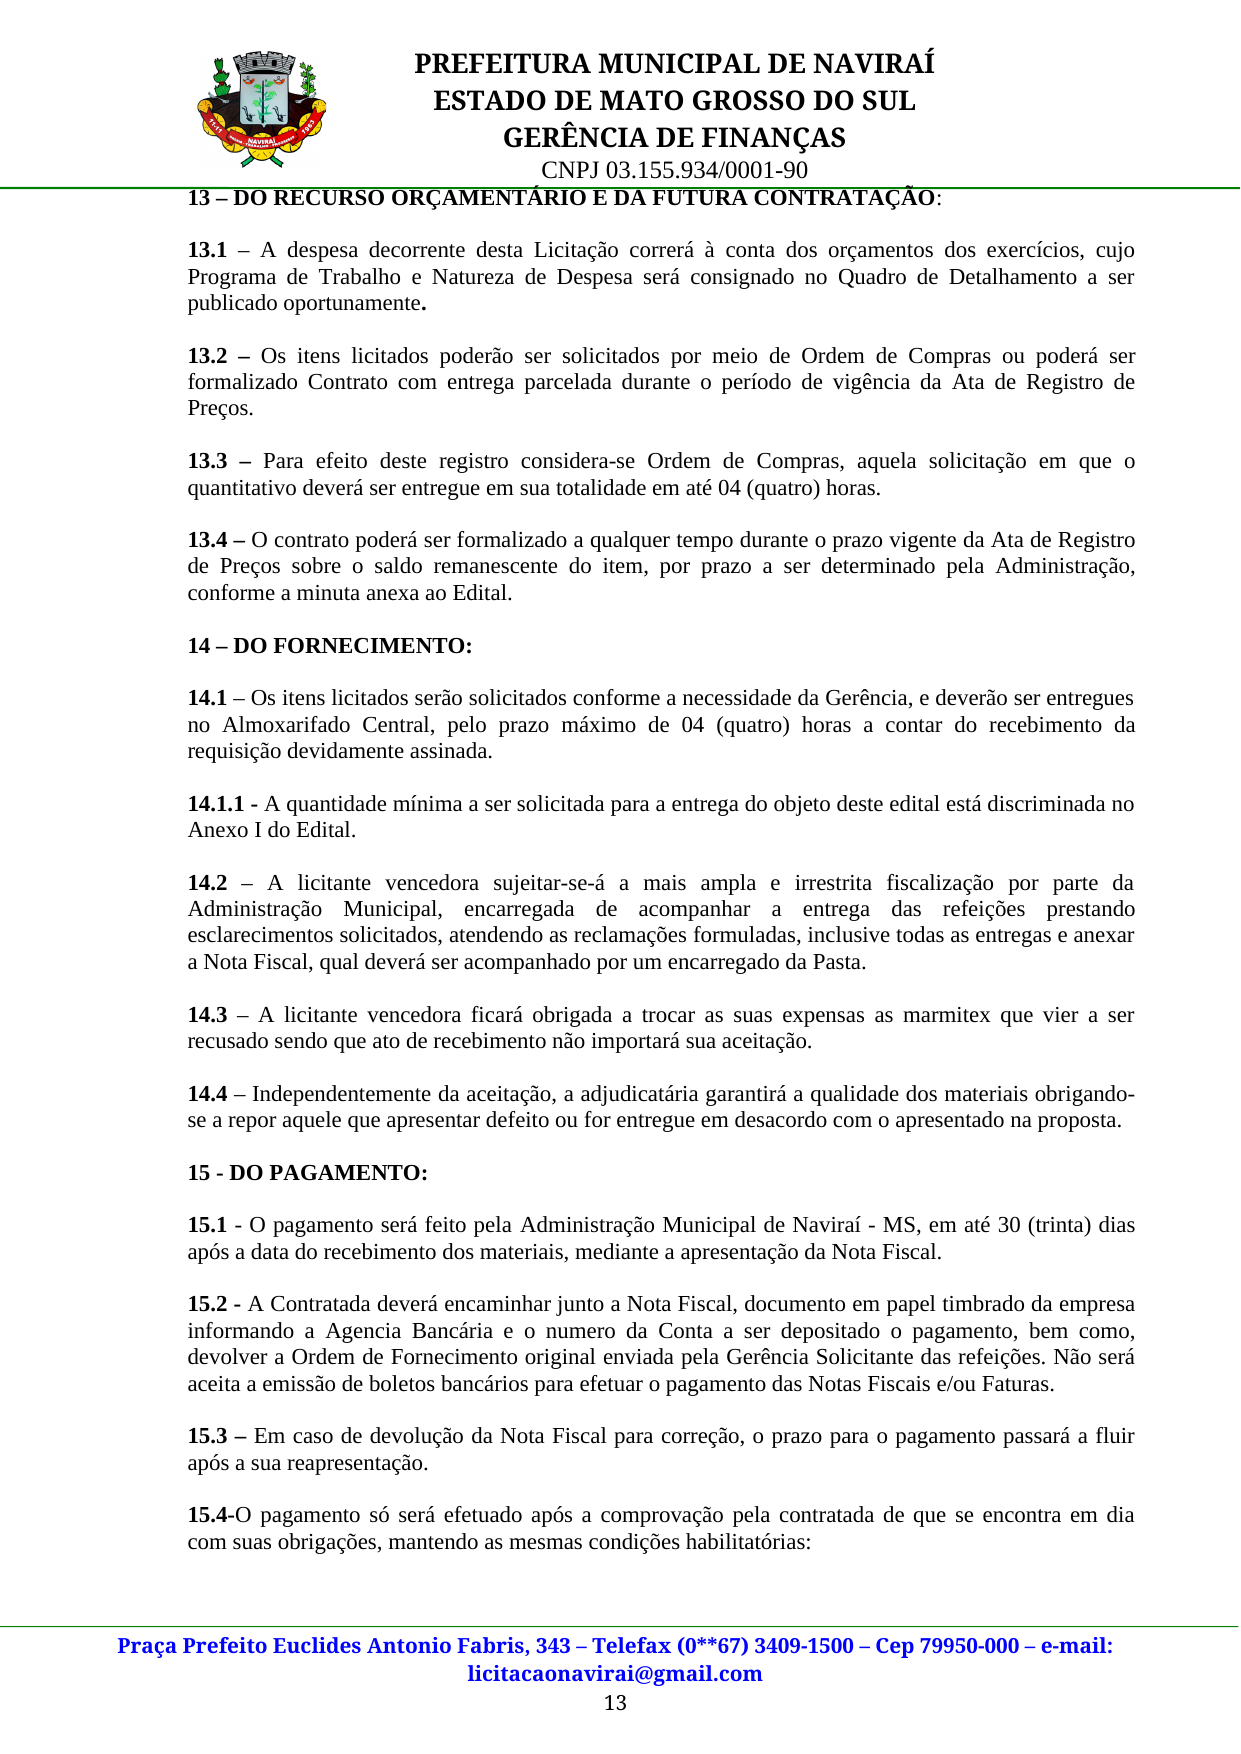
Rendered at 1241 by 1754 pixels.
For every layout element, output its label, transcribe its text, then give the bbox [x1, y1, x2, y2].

text 15.4-O pagamento só será efetuado após a comprovação pela contratada de que se encontra em dia com suas obrigações, mantendo as mesmas condições habilitatórias: [187, 1501, 1137, 1554]
text 14 – DO FORNECIMENTO: [187, 632, 1137, 658]
text 14.1 – Os itens licitados serão solicitados conforme a necessidade da Gerência, e deverão ser entregues no Almoxarifado Central, pelo prazo máximo de 04 (quatro) horas a contar do recebimento da requisição devidamente assinada. [187, 684, 1137, 763]
text 14.4 – Independentemente da aceitação, a adjudicatária garantirá a qualidade dos materiais obrigando-se a repor aquele que apresentar defeito ou for entregue em desacordo com o apresentado na proposta. [187, 1080, 1137, 1132]
text 13.2 – Os itens licitados poderão ser solicitados por meio de Ordem de Compras ou poderá ser formalizado Contrato com entrega parcelada durante o período de vigência da Ata de Registro de Preços. [187, 342, 1137, 421]
text 13 – DO RECURSO ORÇAMENTÁRIO E DA FUTURA CONTRATAÇÃO: [187, 184, 1137, 210]
text 13.3 – Para efeito deste registro considera-se Ordem de Compras, aquela solicitação em que o quantitativo deverá ser entregue em sua totalidade em até 04 (quatro) horas. [187, 447, 1137, 500]
text 15 - DO PAGAMENTO: [187, 1159, 1137, 1185]
text 15.1 - O pagamento será feito pela Administração Municipal de Naviraí - MS, em até 30 (trinta) dias após a data do recebimento dos materiais, mediante a apresentação da Nota Fiscal. [187, 1211, 1137, 1264]
text 15.2 - A Contratada deverá encaminhar junto a Nota Fiscal, documento em papel timbrado da empresa informando a Agencia Bancária e o numero da Conta a ser depositado o pagamento, bem como, devolver a Ordem de Fornecimento original enviada pela Gerência Solicitante das refeições. Não será aceita a emissão de boletos bancários para efetuar o pagamento das Notas Fiscais e/ou Faturas. [187, 1291, 1137, 1396]
text 14.3 – A licitante vencedora ficará obrigada a trocar as suas expensas as marmitex que vier a ser recusado sendo que ato de recebimento não importará sua aceitação. [187, 1001, 1137, 1053]
text 13.4 – O contrato poderá ser formalizado a qualquer tempo durante o prazo vigente da Ata de Registro de Preços sobre o saldo remanescente do item, por prazo a ser determinado pela Administração, conforme a minuta anexa ao Edital. [187, 526, 1137, 605]
text 14.2 – A licitante vencedora sujeitar-se-á a mais ampla e irrestrita fiscalização por parte da Administração Municipal, encarregada de acompanhar a entrega das refeições prestando esclarecimentos solicitados, atendendo as reclamações formuladas, inclusive todas as entregas e anexar a Nota Fiscal, qual deverá ser acompanhado por um encarregado da Pasta. [187, 869, 1137, 974]
text 15.3 – Em caso de devolução da Nota Fiscal para correção, o prazo para o pagamento passará a fluir após a sua reapresentação. [187, 1422, 1137, 1475]
text 13.1 – A despesa decorrente desta Licitação correrá à conta dos orçamentos dos exercícios, cujo Programa de Trabalho e Natureza de Despesa será consignado no Quadro de Detalhamento a ser publicado oportunamente. [187, 236, 1137, 315]
picture [197, 51, 327, 168]
text 14.1.1 - A quantidade mínima a ser solicitada para a entrega do objeto deste edital está discriminada no Anexo I do Edital. [187, 790, 1137, 842]
